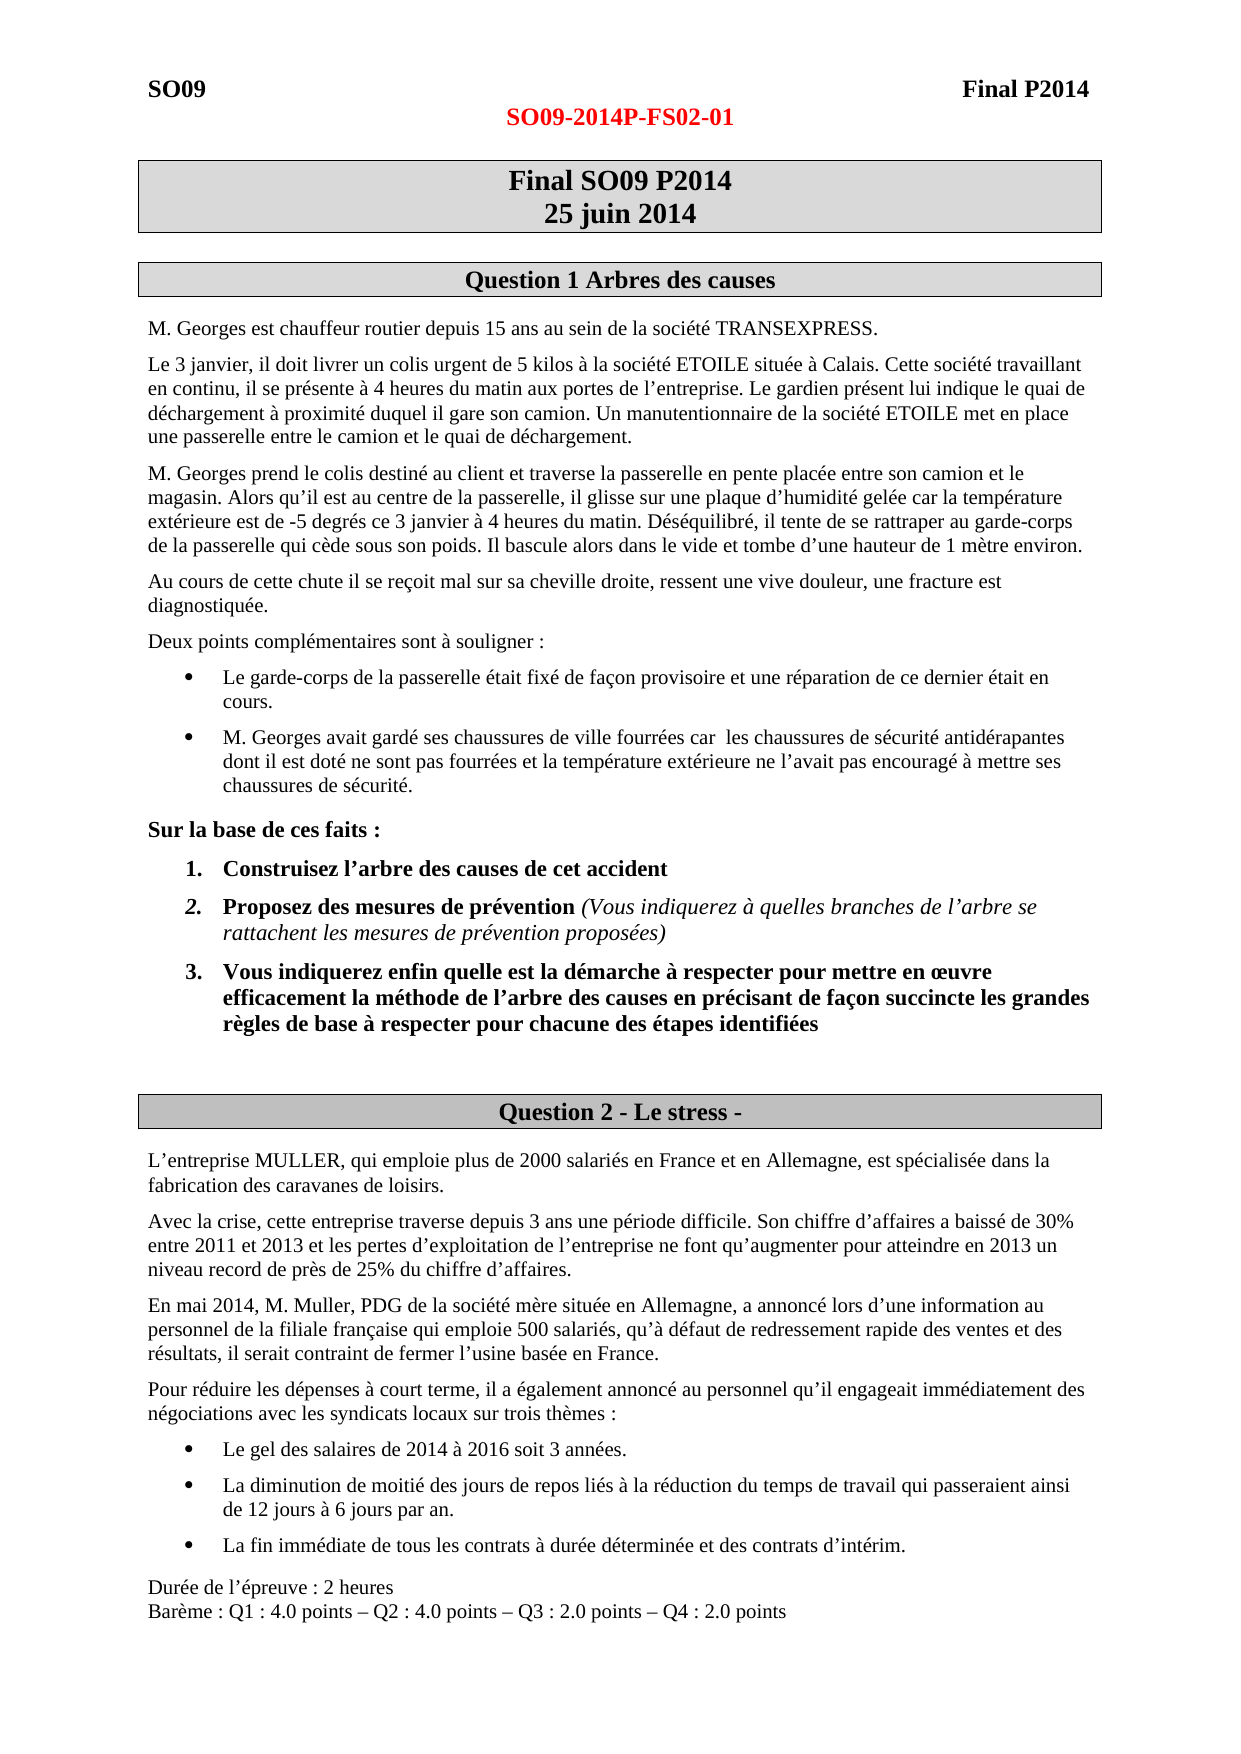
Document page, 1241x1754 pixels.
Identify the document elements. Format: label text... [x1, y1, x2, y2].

text Final SO09 P2014 [139, 161, 1101, 193]
list La diminution de moitié des jours de repos liés à la réduction du temps de travail qui passeraient ainsi de 12 jours à 6 jours par an. [185, 1473, 1093, 1521]
text Avec la crise, cette entreprise traverse depuis 3 ans une période difficile. Son chiffre d’affaires a baissé de 30% entre 2011 et 2013 et les pertes d’exploitation de l’entreprise ne font qu’augmenter pour atteindre en 2013 un niveau record de près de 25% du chiffre d’affaires. [148, 1208, 1093, 1281]
text En mai 2014, M. Muller, PDG de la société mère située en Allemagne, a annoncé lors d’une information au personnel de la filiale française qui emploie 500 salariés, qu’à défaut de redressement rapide des ventes et des résultats, il serait contraint de fermer l’usine basée en France. [148, 1293, 1093, 1365]
list Le garde-corps de la passerelle était fixé de façon provisoire et une réparation de ce dernier était en cours. [185, 665, 1093, 713]
text M. Georges est chauffeur routier depuis 15 ans au sein de la société TRANSEXPRESS. [148, 316, 1093, 340]
list La fin immédiate de tous les contrats à durée déterminée et des contrats d’intérim. [185, 1533, 1093, 1557]
text Pour réduire les dépenses à court terme, il a également annoncé au personnel qu’il engageait immédiatement des négociations avec les syndicats locaux sur trois thèmes : [148, 1377, 1093, 1425]
text 25 juin 2014 [139, 193, 1101, 232]
text Sur la base de ces faits : [148, 816, 1093, 843]
text L’entreprise MULLER, qui emploie plus de 2000 salariés en France et en Allemagne, est spécialisée dans la fabrication des caravanes de loisirs. [148, 1148, 1093, 1197]
text Question 2 - Le stress - [139, 1095, 1101, 1128]
text M. Georges prend le colis destiné au client et traverse la passerelle en pente placée entre son camion et le magasin. Alors qu’il est au centre de la passerelle, il glisse sur une plaque d’humidité gelée car la température extérieure est de -5 degrés ce 3 janvier à 4 heures du matin. Déséquilibré, il tente de se rattraper au garde-corps de la passerelle qui cède sous son poids. Il bascule alors dans le vide et tombe d’une hauteur de 1 mètre environ. [148, 461, 1093, 557]
list Le gel des salaires de 2014 à 2016 soit 3 années. [185, 1437, 1093, 1461]
text Deux points complémentaires sont à souligner : [148, 629, 1093, 653]
list Proposez des mesures de prévention (Vous indiquerez à quelles branches de l’arbre se rattachent les mesures de prévention proposées) [185, 893, 1093, 946]
text Question 1 Arbres des causes [139, 263, 1101, 296]
text Le 3 janvier, il doit livrer un colis urgent de 5 kilos à la société ETOILE située à Calais. Cette société travaillant en continu, il se présente à 4 heures du matin aux portes de l’entreprise. Le gardien présent lui indique le quai de déchargement à proximité duquel il gare son camion. Un manutentionnaire de la société ETOILE met en place une passerelle entre le camion et le quai de déchargement. [148, 352, 1093, 448]
list Vous indiquerez enfin quelle est la démarche à respecter pour mettre en œuvre efficacement la méthode de l’arbre des causes en précisant de façon succincte les grandes règles de base à respecter pour chacune des étapes identifiées [185, 958, 1093, 1037]
list M. Georges avait gardé ses chaussures de ville fourrées car les chaussures de sécurité antidérapantes dont il est doté ne sont pas fourrées et la température extérieure ne l’avait pas encouragé à mettre ses chaussures de sécurité. [185, 725, 1093, 797]
text Au cours de cette chute il se reçoit mal sur sa cheville droite, ressent une vive douleur, une fracture est diagnostiquée. [148, 569, 1093, 617]
list Construisez l’arbre des causes de cet accident [185, 855, 1093, 881]
